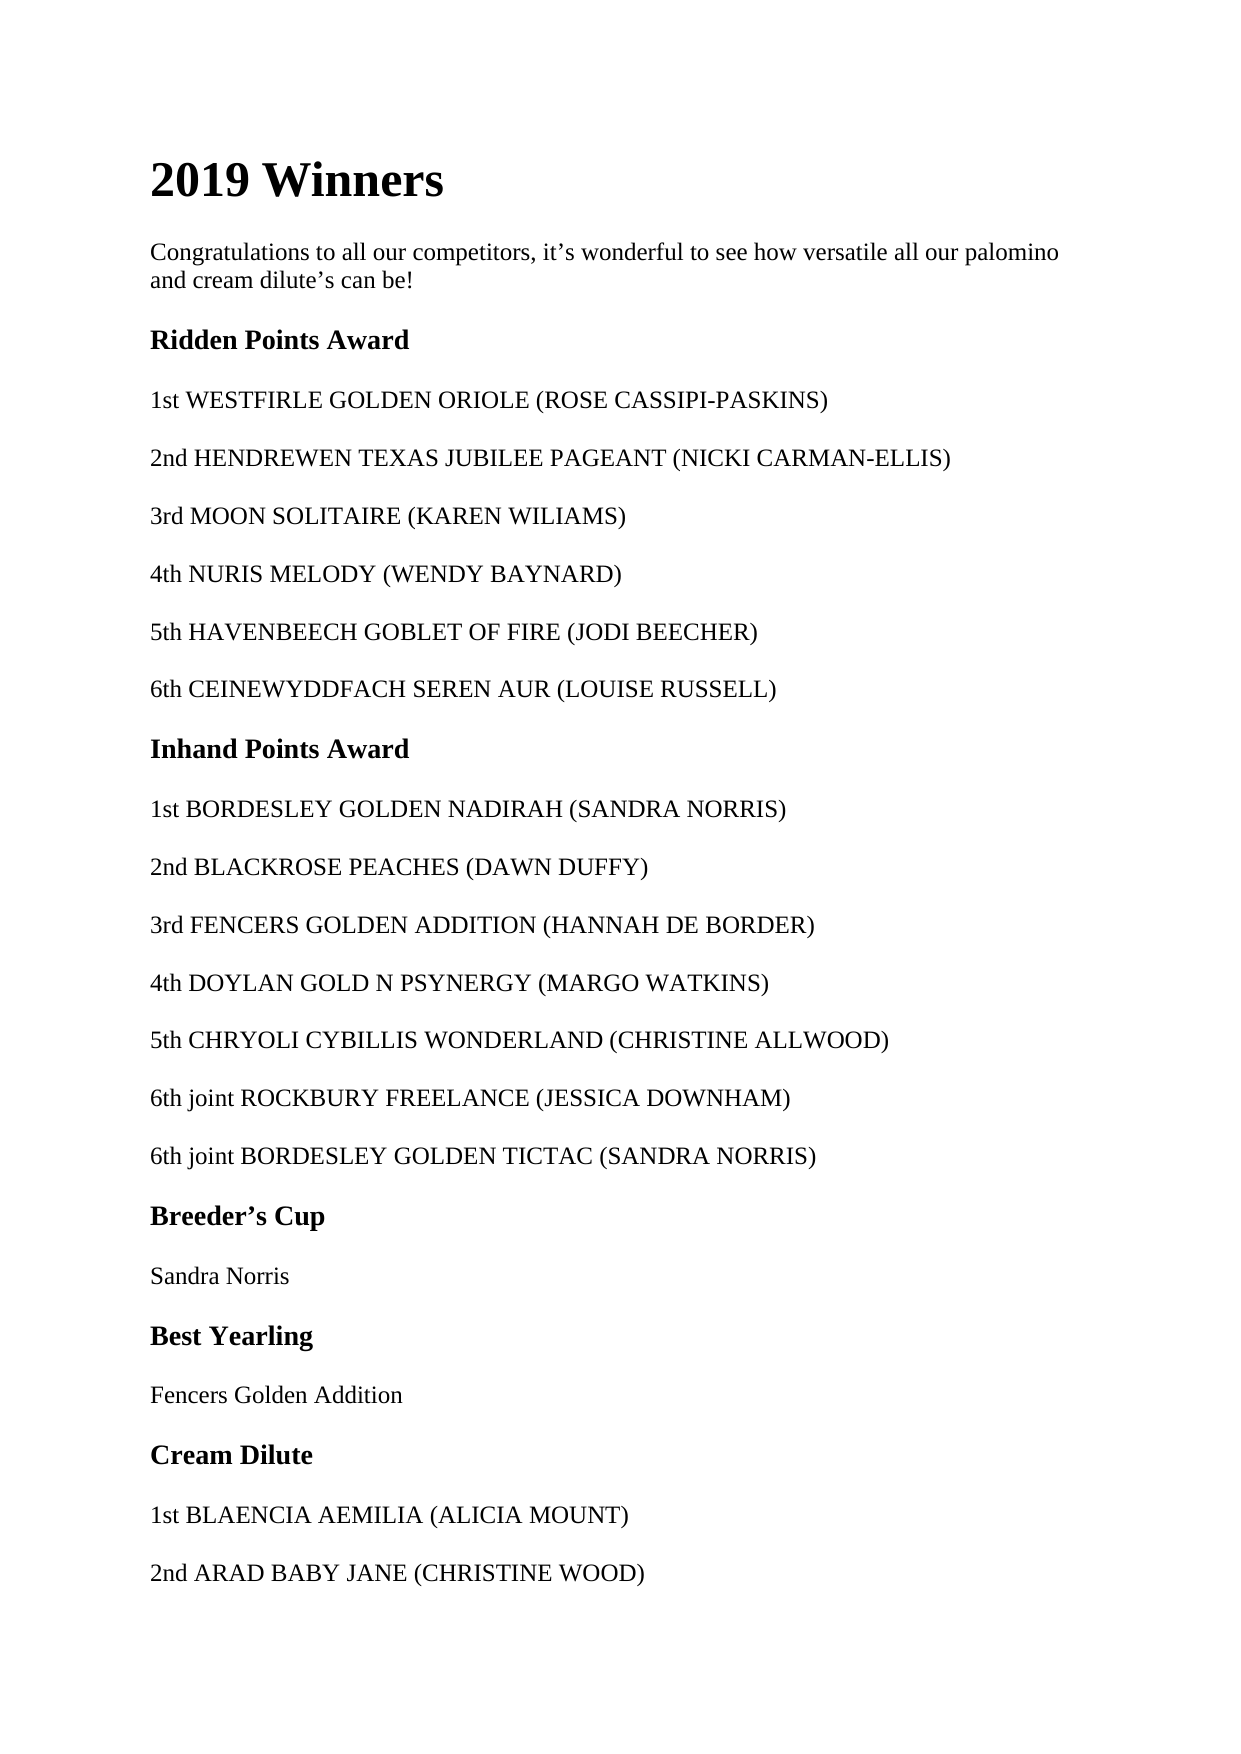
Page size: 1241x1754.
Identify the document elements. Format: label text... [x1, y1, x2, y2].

text 4th NURIS MELODY (WENDY BAYNARD) [150, 559, 1090, 587]
text 3rd MOON SOLITAIRE (KAREN WILIAMS) [150, 501, 1090, 529]
text 3rd FENCERS GOLDEN ADDITION (HANNAH DE BORDER) [150, 910, 1090, 938]
text 1st BORDESLEY GOLDEN NADIRAH (SANDRA NORRIS) [150, 794, 1090, 823]
text Ridden Points Award [150, 323, 1090, 356]
text 6th CEINEWYDDFACH SEREN AUR (LOUISE RUSSELL) [150, 674, 1090, 703]
text 1st WESTFIRLE GOLDEN ORIOLE (ROSE CASSIPI-PASKINS) [150, 385, 1090, 414]
text 6th joint BORDESLEY GOLDEN TICTAC (SANDRA NORRIS) [150, 1141, 1090, 1170]
text Fencers Golden Addition [150, 1380, 1090, 1409]
text 2nd HENDREWEN TEXAS JUBILEE PAGEANT (NICKI CARMAN-ELLIS) [150, 443, 1090, 472]
text 1st BLAENCIA AEMILIA (ALICIA MOUNT) [150, 1500, 1090, 1529]
text 6th joint ROCKBURY FREELANCE (JESSICA DOWNHAM) [150, 1083, 1090, 1112]
text 2nd BLACKROSE PEACHES (DAWN DUFFY) [150, 852, 1090, 881]
text Best Yearling [150, 1319, 1090, 1351]
text Breeder’s Cup [150, 1199, 1090, 1232]
text 5th CHRYOLI CYBILLIS WONDERLAND (CHRISTINE ALLWOOD) [150, 1026, 1090, 1054]
text 2nd ARAD BABY JANE (CHRISTINE WOOD) [150, 1558, 1090, 1587]
text 4th DOYLAN GOLD N PSYNERGY (MARGO WATKINS) [150, 968, 1090, 996]
text Cream Dilute [150, 1438, 1090, 1471]
text Inhand Points Award [150, 732, 1090, 765]
text Sandra Norris [150, 1261, 1090, 1290]
text Congratulations to all our competitors, it’s wonderful to see how versatile all our palomino and cream dilute’s can be! [150, 237, 1090, 294]
text 5th HAVENBEECH GOBLET OF FIRE (JODI BEECHER) [150, 617, 1090, 645]
text 2019 Winners [150, 150, 1090, 207]
